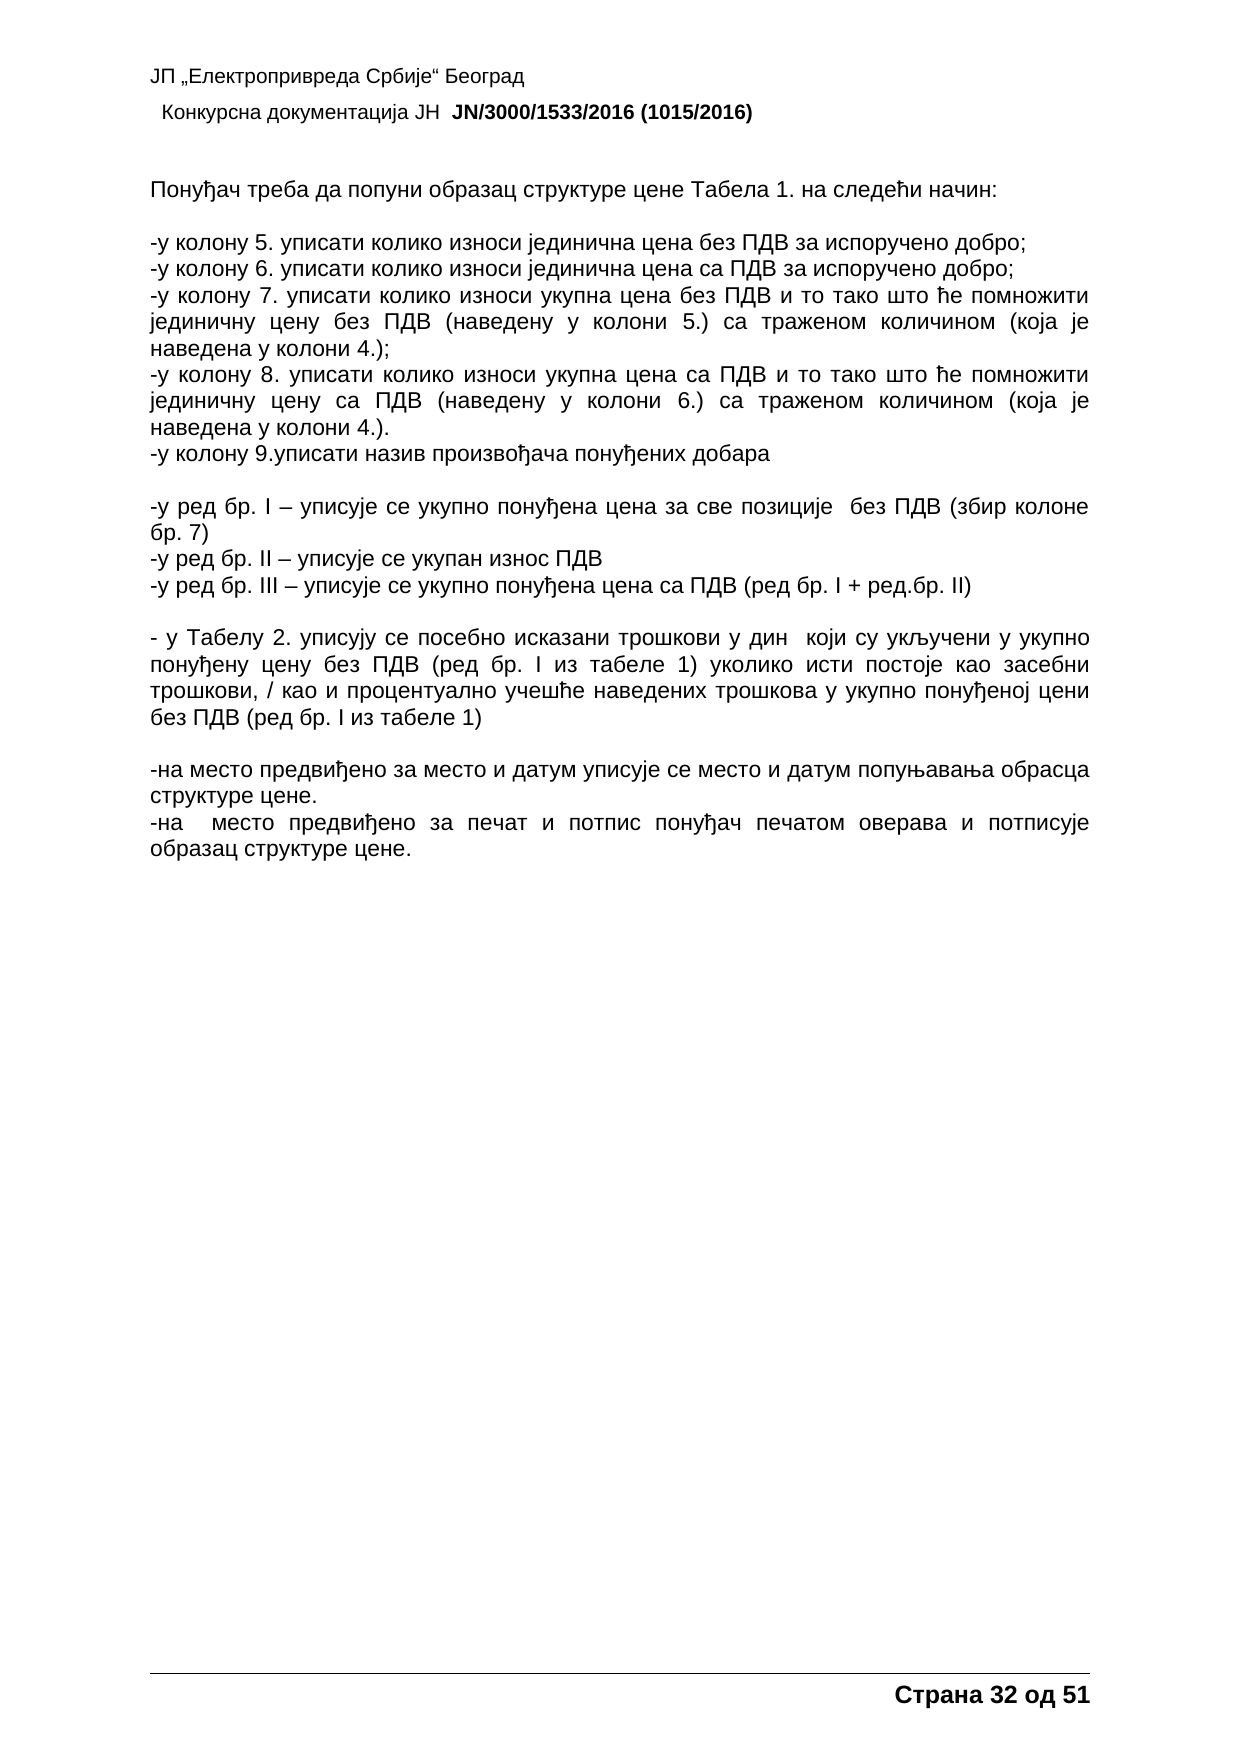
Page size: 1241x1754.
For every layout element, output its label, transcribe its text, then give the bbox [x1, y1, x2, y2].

list -у колону 8. уписати колико износи укупна цена са ПДВ и то тако што ће помножити јединичну цену са ПДВ (наведену у колони 6.) са траженом количином (која је наведена у колони 4.). [150, 361, 1090, 440]
text - у Табелу 2. уписују се посебно исказани трошкови у дин који су укључени у укупно понуђену цену без ПДВ (ред бр. I из табеле 1) уколико исти постоје као засебни трошкови, / као и процентуално учешће наведених трошкова у укупно понуђеној цени без ПДВ (ред бр. I из табеле 1) [150, 624, 1090, 730]
text -у ред бр. II – уписује се укупан износ ПДВ [150, 545, 1090, 572]
text -на место предвиђено за место и датум уписује се место и датум попуњавања обрасца структуре цене. [150, 756, 1090, 809]
text -у ред бр. I – уписује се укупно понуђена цена за све позиције без ПДВ (збир колоне бр. 7) [150, 493, 1090, 545]
text -на место предвиђено за печат и потпис понуђач печатом оверава и потписује образац структуре цене. [150, 809, 1090, 862]
list -у колону 7. уписати колико износи укупна цена без ПДВ и то тако што ће помножити јединичну цену без ПДВ (наведену у колони 5.) са траженом количином (која је наведена у колони 4.); [150, 282, 1090, 361]
list -у колону 5. уписати колико износи јединична цена без ПДВ за испоручено добро; [150, 229, 1090, 255]
list Понуђач треба да попуни образац структуре цене Табела 1. на следећи начин: [150, 176, 1090, 203]
list -у колону 6. уписати колико износи јединична цена са ПДВ за испоручено добро; [150, 255, 1090, 282]
list -у колону 9.уписати назив произвођача понуђених добара [150, 440, 1090, 466]
text -у ред бр. III – уписује се укупно понуђена цена са ПДВ (ред бр. I + ред.бр. II) [150, 572, 1090, 598]
